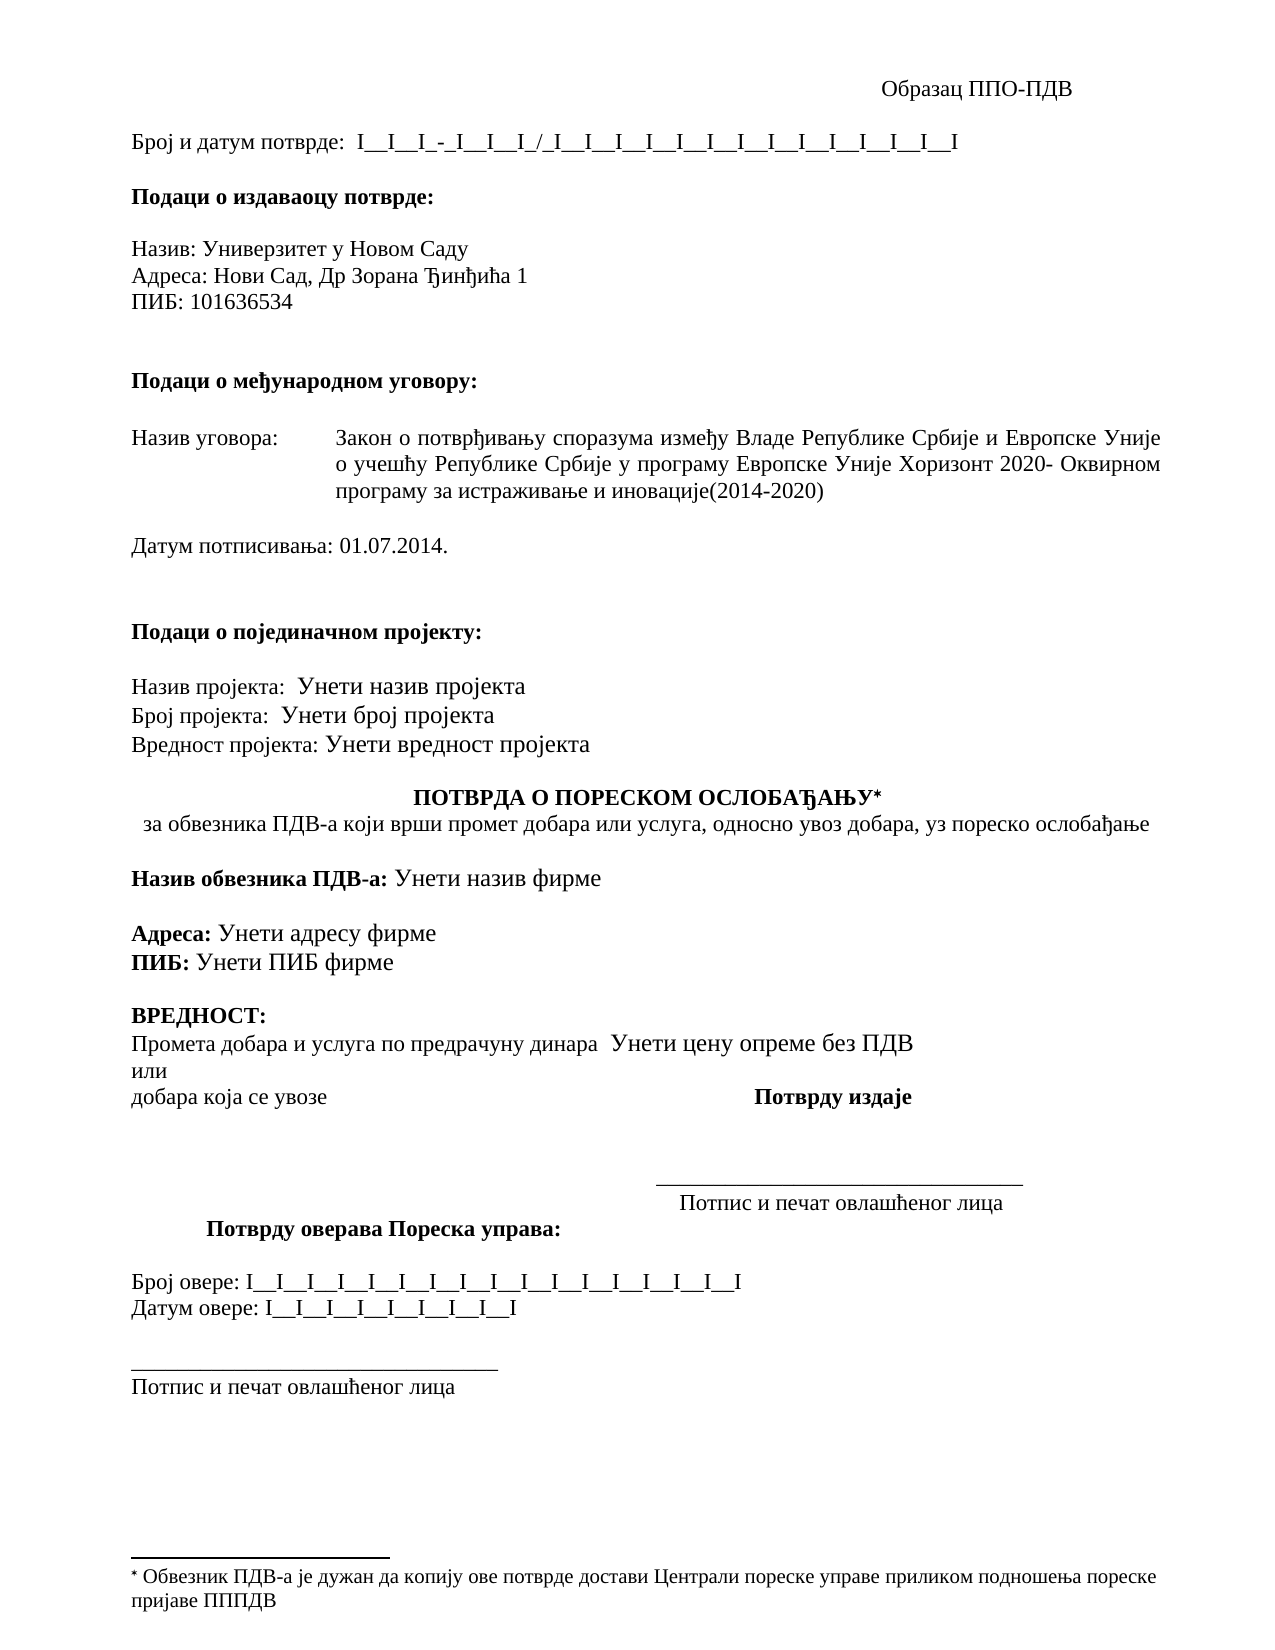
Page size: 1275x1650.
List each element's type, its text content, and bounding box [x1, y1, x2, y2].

text Образац ППО-ПДВ [131, 75, 1162, 101]
text ПОТВРДА О ПОРЕСКОМ ОСЛОБAЂAЊУ [131, 784, 1162, 810]
text Назив пројекта: [131, 671, 1162, 700]
text Потврду оверава Пореска управа: [131, 1215, 1162, 1241]
text ________________________________ [131, 1347, 1162, 1373]
text Назив уговора: Закон о потврђивању споразума између Владе Републике Србије и Европске Уније о учешћу Републике Србије у програму Европске Уније Хоризонт 2020- Оквирном програму за истраживање и иновације(2014-2020) [131, 424, 1162, 503]
text Вредност пројекта: [131, 729, 1162, 757]
text Адреса: Нови Сад, Др Зорана Ђинђића 1 [131, 262, 1162, 288]
text Подаци о издаваоцу потврде: [131, 183, 1162, 209]
text Потпис и печат овлашћеног лица [131, 1189, 1162, 1215]
text Адреса: [131, 918, 1162, 947]
text Назив: Универзитет у Новом Саду [131, 236, 1162, 262]
text Промета добара и услуга по предрачуну динара [131, 1028, 1162, 1057]
text ________________________________ [131, 1162, 1162, 1189]
text Број и датум потврде: I__I__I_-_I__I__I_/_I__I__I__I__I__I__I__I__I__I__I__I__I__I [131, 128, 1162, 154]
text ПИБ: [131, 947, 1162, 975]
text за обвезника ПДВ-а који врши промет добара или услуга, односно увоз добара, уз пореско ослобaђaње [131, 810, 1162, 836]
text Број овере: I__I__I__I__I__I__I__I__I__I__I__I__I__I__I__I__I [131, 1268, 1162, 1294]
text Датум потписивања: 01.07.2014. [131, 532, 1162, 559]
text ВРЕДНОСТ: [131, 1002, 1162, 1028]
text Број пројекта: [131, 700, 1162, 729]
text Подаци о међународном уговору: [131, 367, 1162, 394]
text Потпис и печат овлашћеног лица [131, 1373, 1162, 1399]
text ПИБ: 101636534 [131, 288, 1162, 314]
text Подаци о појединачном пројекту: [131, 618, 1162, 645]
text добара која се увозе Потврду издаје [131, 1083, 1162, 1109]
text Назив обвезника ПДВ-а: [131, 863, 1162, 892]
text или [131, 1057, 1162, 1083]
text Датум овере: I__I__I__I__I__I__I__I__I [131, 1294, 1162, 1320]
